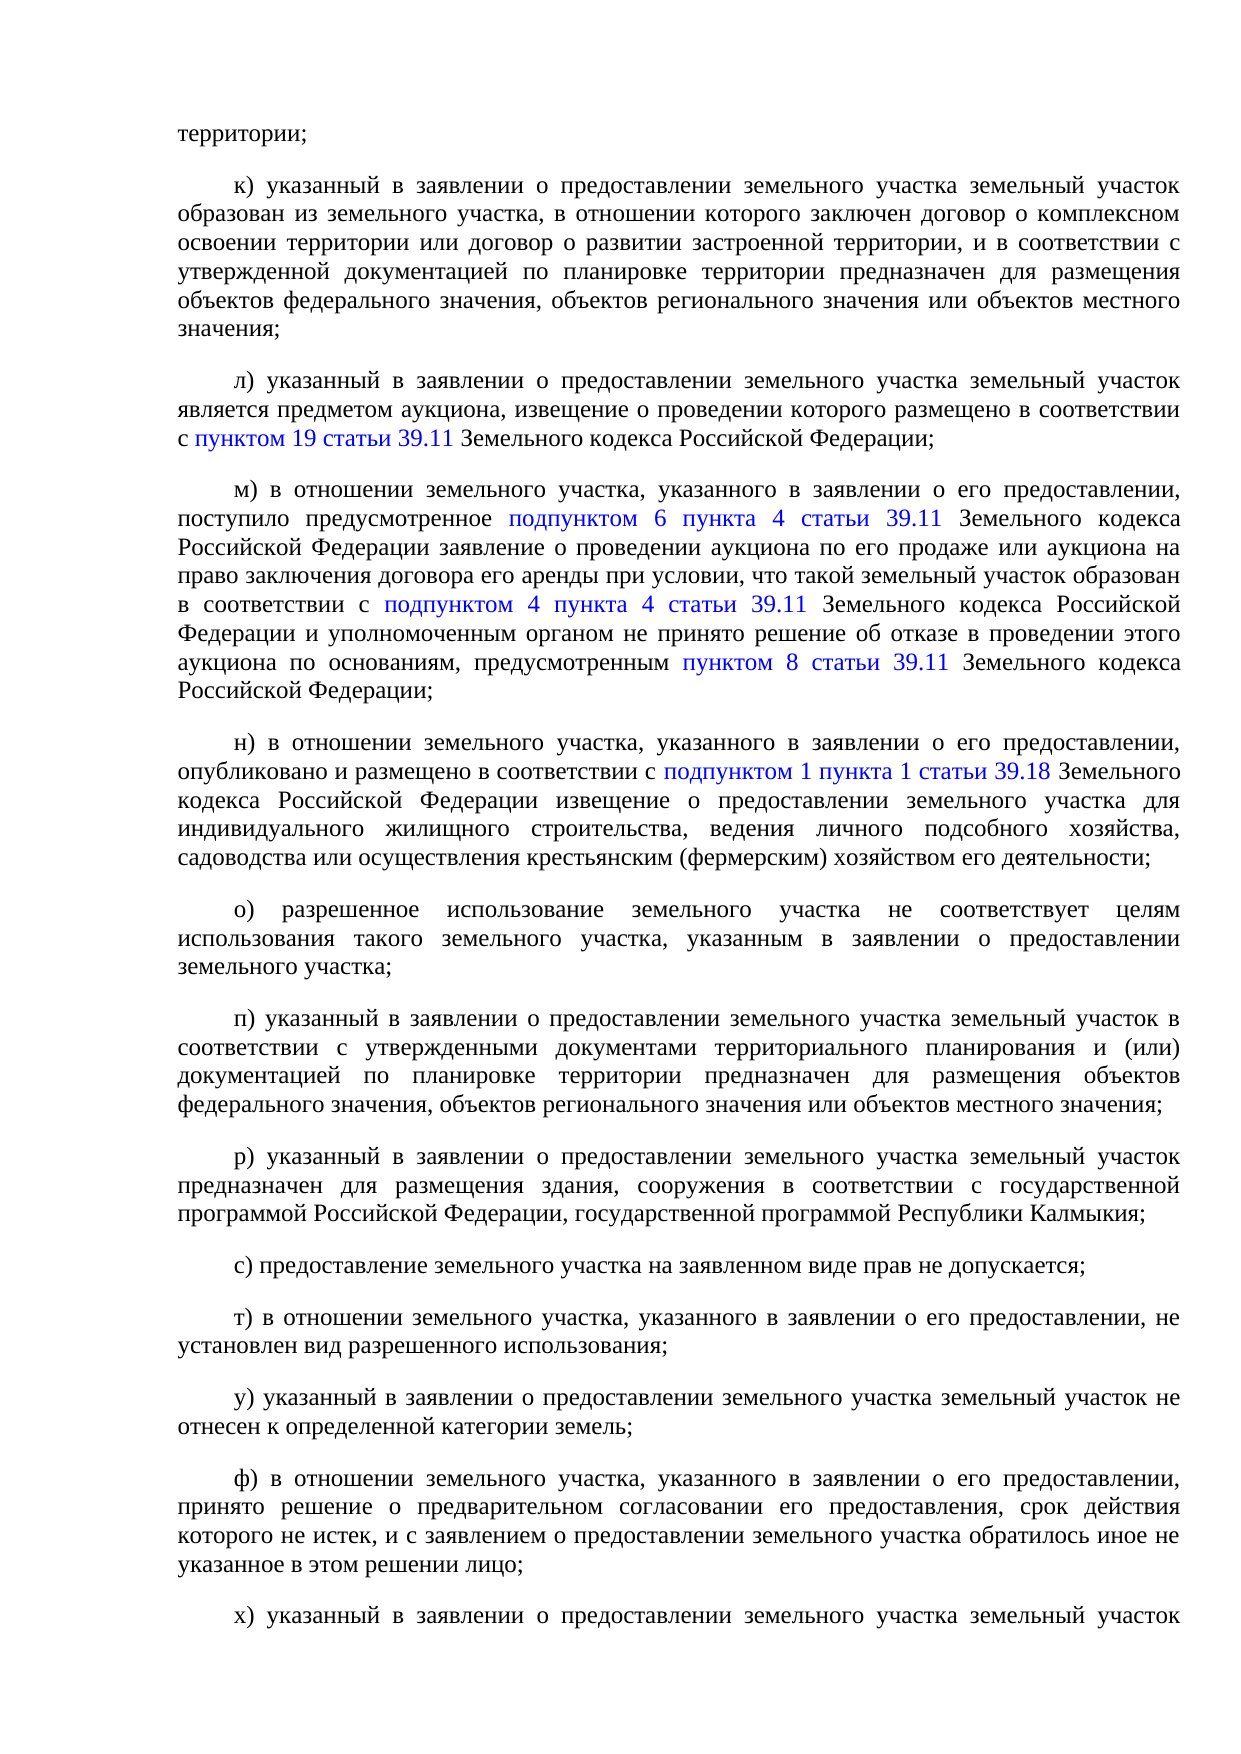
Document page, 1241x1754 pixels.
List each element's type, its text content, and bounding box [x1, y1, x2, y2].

text к) указанный в заявлении о предоставлении земельного участка земельный участок образован из земельного участка, в отношении которого заключен договор о комплексном освоении территории или договор о развитии застроенной территории, и в соответствии с утвержденной документацией по планировке территории предназначен для размещения объектов федерального значения, объектов регионального значения или объектов местного значения; [177, 170, 1181, 342]
text н) в отношении земельного участка, указанного в заявлении о его предоставлении, опубликовано и размещено в соответствии с подпунктом 1 пункта 1 статьи 39.18 Земельного кодекса Российской Федерации извещение о предоставлении земельного участка для индивидуального жилищного строительства, ведения личного подсобного хозяйства, садоводства или осуществления крестьянским (фермерским) хозяйством его деятельности; [177, 727, 1181, 871]
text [177, 1601, 1181, 1629]
text м) в отношении земельного участка, указанного в заявлении о его предоставлении, поступило предусмотренное подпунктом 6 пункта 4 статьи 39.11 Земельного кодекса Российской Федерации заявление о проведении аукциона по его продаже или аукциона на право заключения договора его аренды при условии, что такой земельный участок образован в соответствии с подпунктом 4 пункта 4 статьи 39.11 Земельного кодекса Российской Федерации и уполномоченным органом не принято решение об отказе в проведении этого аукциона по основаниям, предусмотренным пунктом 8 статьи 39.11 Земельного кодекса Российской Федерации; [177, 474, 1181, 704]
text т) в отношении земельного участка, указанного в заявлении о его предоставлении, не установлен вид разрешенного использования; [177, 1302, 1181, 1359]
text п) указанный в заявлении о предоставлении земельного участка земельный участок в соответствии с утвержденными документами территориального планирования и (или) документацией по планировке территории предназначен для размещения объектов федерального значения, объектов регионального значения или объектов местного значения; [177, 1003, 1181, 1118]
text р) указанный в заявлении о предоставлении земельного участка земельный участок предназначен для размещения здания, сооружения в соответствии с государственной программой Российской Федерации, государственной программой Республики Калмыкия; [177, 1141, 1181, 1227]
text у) указанный в заявлении о предоставлении земельного участка земельный участок не отнесен к определенной категории земель; [177, 1382, 1181, 1440]
text л) указанный в заявлении о предоставлении земельного участка земельный участок является предметом аукциона, извещение о проведении которого размещено в соответствии с пунктом 19 статьи 39.11 Земельного кодекса Российской Федерации; [177, 365, 1181, 451]
text о) разрешенное использование земельного участка не соответствует целям использования такого земельного участка, указанным в заявлении о предоставлении земельного участка; [177, 894, 1181, 980]
text ф) в отношении земельного участка, указанного в заявлении о его предоставлении, принято решение о предварительном согласовании его предоставления, срок действия которого не истек, и с заявлением о предоставлении земельного участка обратилось иное не указанное в этом решении лицо; [177, 1463, 1181, 1578]
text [177, 118, 1181, 147]
text с) предоставление земельного участка на заявленном виде прав не допускается; [177, 1250, 1181, 1279]
